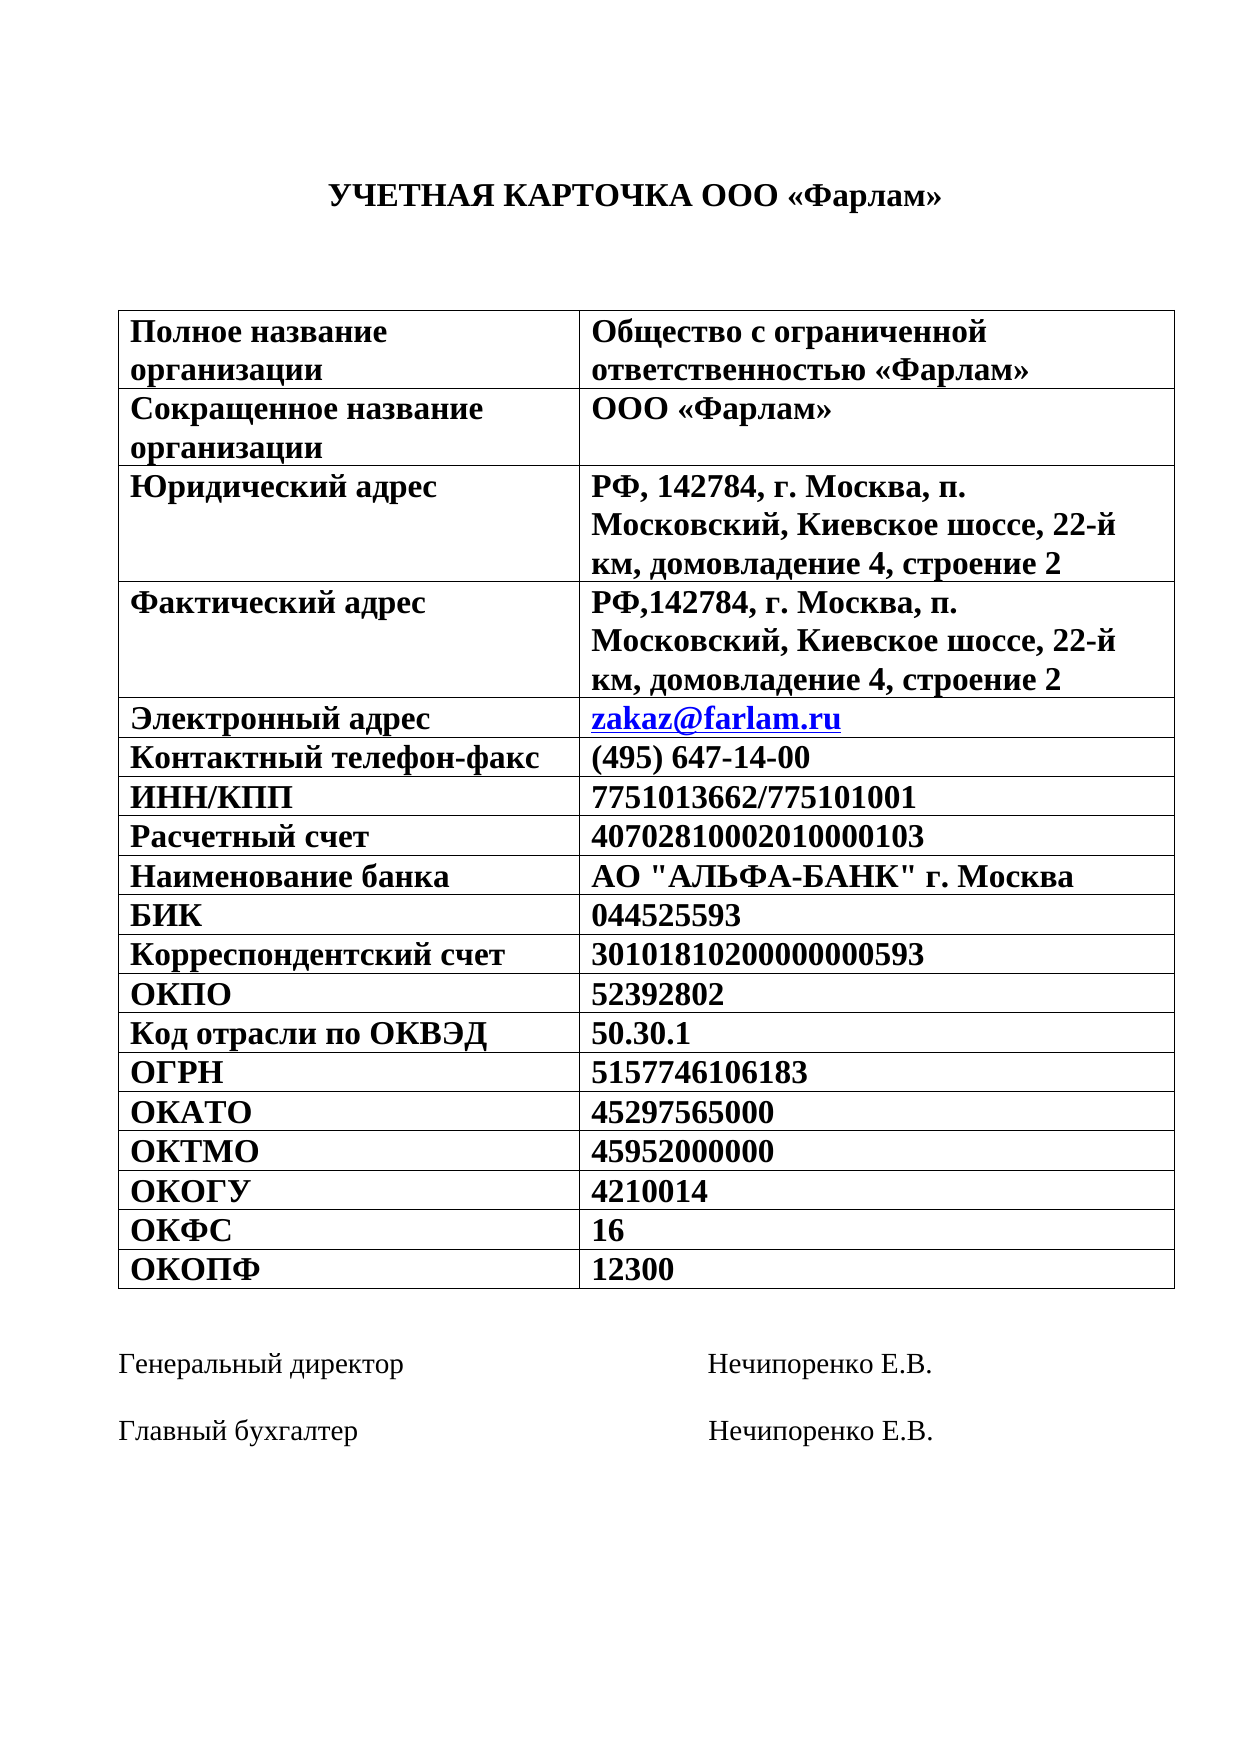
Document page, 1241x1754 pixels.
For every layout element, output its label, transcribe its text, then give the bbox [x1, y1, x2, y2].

table_cell 52392802 [580, 974, 1174, 1012]
table_cell 50.30.1 [580, 1013, 1174, 1052]
table_cell 4210014 [580, 1171, 1174, 1209]
table_cell Юридический адрес [119, 466, 579, 581]
table_cell 044525593 [580, 895, 1174, 933]
table_cell ООО «Фарлам» [580, 389, 1174, 465]
table_cell ОГРН [119, 1053, 579, 1091]
table_cell 7751013662/775101001 [580, 777, 1174, 815]
table_cell АО "АЛЬФА-БАНК" г. Москва [580, 856, 1174, 894]
table_cell 5157746106183 [580, 1053, 1174, 1091]
table_cell zakaz@farlam.ru [580, 698, 1174, 737]
table_header Общество с ограниченной ответственностью «Фарлам» [580, 311, 1174, 387]
table_cell ОКПО [119, 974, 579, 1012]
table_cell 45297565000 [580, 1092, 1174, 1130]
table_cell 45952000000 [580, 1131, 1174, 1170]
table_header Полное название организации [119, 311, 579, 387]
table_cell Корреспондентский счет [119, 935, 579, 973]
table_cell Электронный адрес [119, 698, 579, 737]
table_cell Сокращенное название организации [119, 389, 579, 465]
table_cell 30101810200000000593 [580, 935, 1174, 973]
table_cell РФ, 142784, г. Москва, п. Московский, Киевское шоссе, 22-й км, домовладение 4, строение 2 [580, 466, 1174, 581]
table_cell Код отрасли по ОКВЭД [119, 1013, 579, 1052]
table_cell Контактный телефон-факс [119, 738, 579, 776]
table_cell ОКОГУ [119, 1171, 579, 1209]
table_cell 40702810002010000103 [580, 816, 1174, 855]
table_cell РФ,142784, г. Москва, п. Московский, Киевское шоссе, 22-й км, домовладение 4, строение 2 [580, 582, 1174, 697]
table_cell БИК [119, 895, 579, 933]
table_cell ОКТМО [119, 1131, 579, 1170]
table_cell ОКОПФ [119, 1250, 579, 1288]
table_cell ОКФС [119, 1210, 579, 1248]
text УЧЕТНАЯ КАРТОЧКА ООО «Фарлам» [118, 176, 1152, 214]
table_cell Расчетный счет [119, 816, 579, 855]
table_cell ОКАТО [119, 1092, 579, 1130]
table_cell Наименование банка [119, 856, 579, 894]
table_cell (495) 647-14-00 [580, 738, 1174, 776]
text Главный бухгалтер Нечипоренко Е.В. [118, 1413, 1152, 1447]
table_cell 16 [580, 1210, 1174, 1248]
text Генеральный директор Нечипоренко Е.В. [118, 1346, 1152, 1380]
table_cell Фактический адрес [119, 582, 579, 697]
table_cell 12300 [580, 1250, 1174, 1288]
table_cell ИНН/КПП [119, 777, 579, 815]
